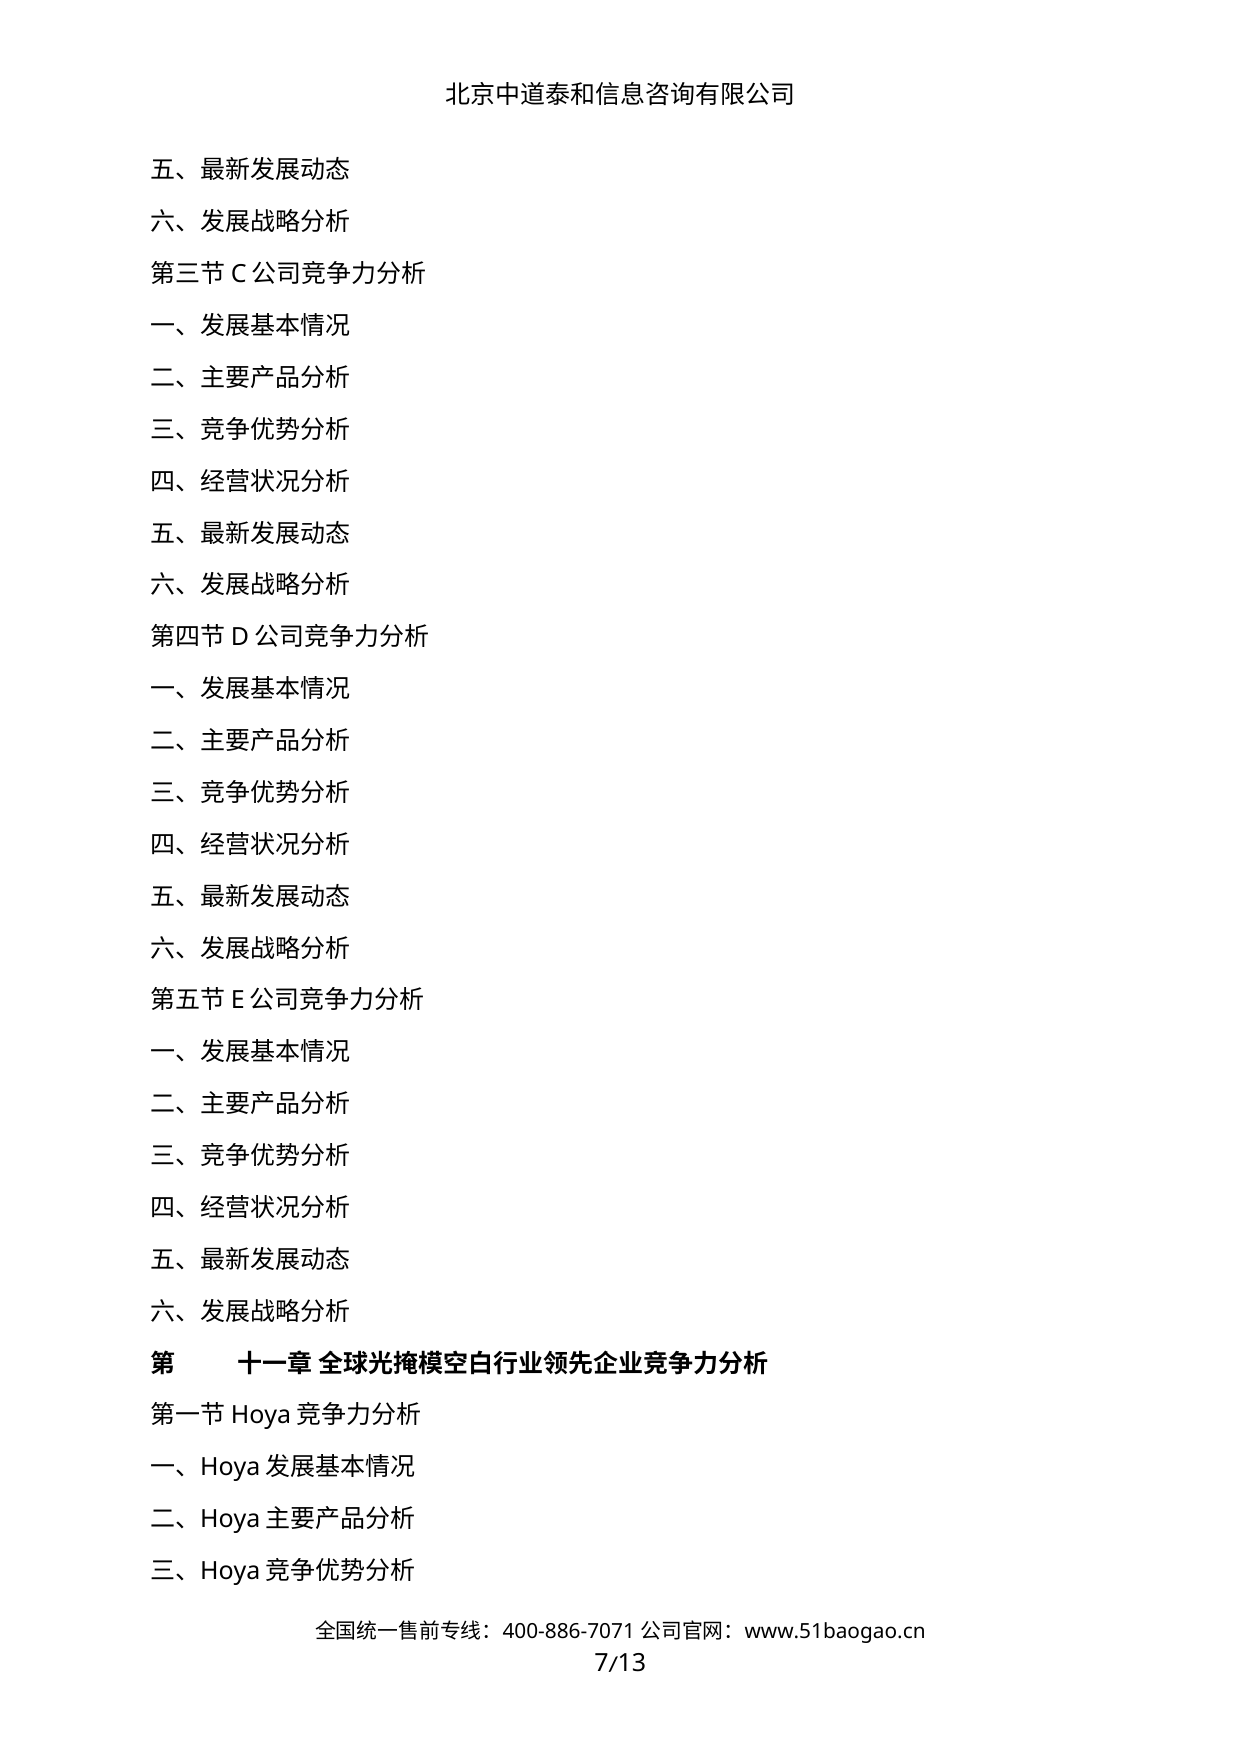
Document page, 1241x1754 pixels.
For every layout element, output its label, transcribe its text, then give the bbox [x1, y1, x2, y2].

text 第 十一章 全球光掩模空白行业领先企业竞争力分析 [150, 1343, 1090, 1379]
text 四、经营状况分析 [150, 461, 1090, 497]
text 一、发展基本情况 [150, 1032, 1090, 1068]
text 四、经营状况分析 [150, 824, 1090, 861]
text 四、经营状况分析 [150, 1187, 1090, 1224]
text 六、发展战略分析 [150, 928, 1090, 964]
text 三、Hoya竞争优势分析 [150, 1551, 1090, 1587]
text 二、主要产品分析 [150, 357, 1090, 394]
text 五、最新发展动态 [150, 876, 1090, 912]
text 一、发展基本情况 [150, 306, 1090, 342]
text 六、发展战略分析 [150, 1291, 1090, 1327]
text 第一节 Hoya竞争力分析 [150, 1395, 1090, 1431]
text 第三节 C公司竞争力分析 [150, 254, 1090, 290]
text 五、最新发展动态 [150, 150, 1090, 186]
text 三、竞争优势分析 [150, 409, 1090, 446]
text 第五节 E公司竞争力分析 [150, 980, 1090, 1016]
text 一、发展基本情况 [150, 669, 1090, 705]
text 三、竞争优势分析 [150, 772, 1090, 809]
text 第四节 D公司竞争力分析 [150, 617, 1090, 653]
text 六、发展战略分析 [150, 565, 1090, 601]
text 三、竞争优势分析 [150, 1136, 1090, 1172]
text 五、最新发展动态 [150, 513, 1090, 549]
text 二、主要产品分析 [150, 1084, 1090, 1120]
text 二、Hoya主要产品分析 [150, 1499, 1090, 1535]
text 一、Hoya发展基本情况 [150, 1447, 1090, 1483]
text 五、最新发展动态 [150, 1239, 1090, 1276]
text 六、发展战略分析 [150, 202, 1090, 238]
text 二、主要产品分析 [150, 721, 1090, 757]
